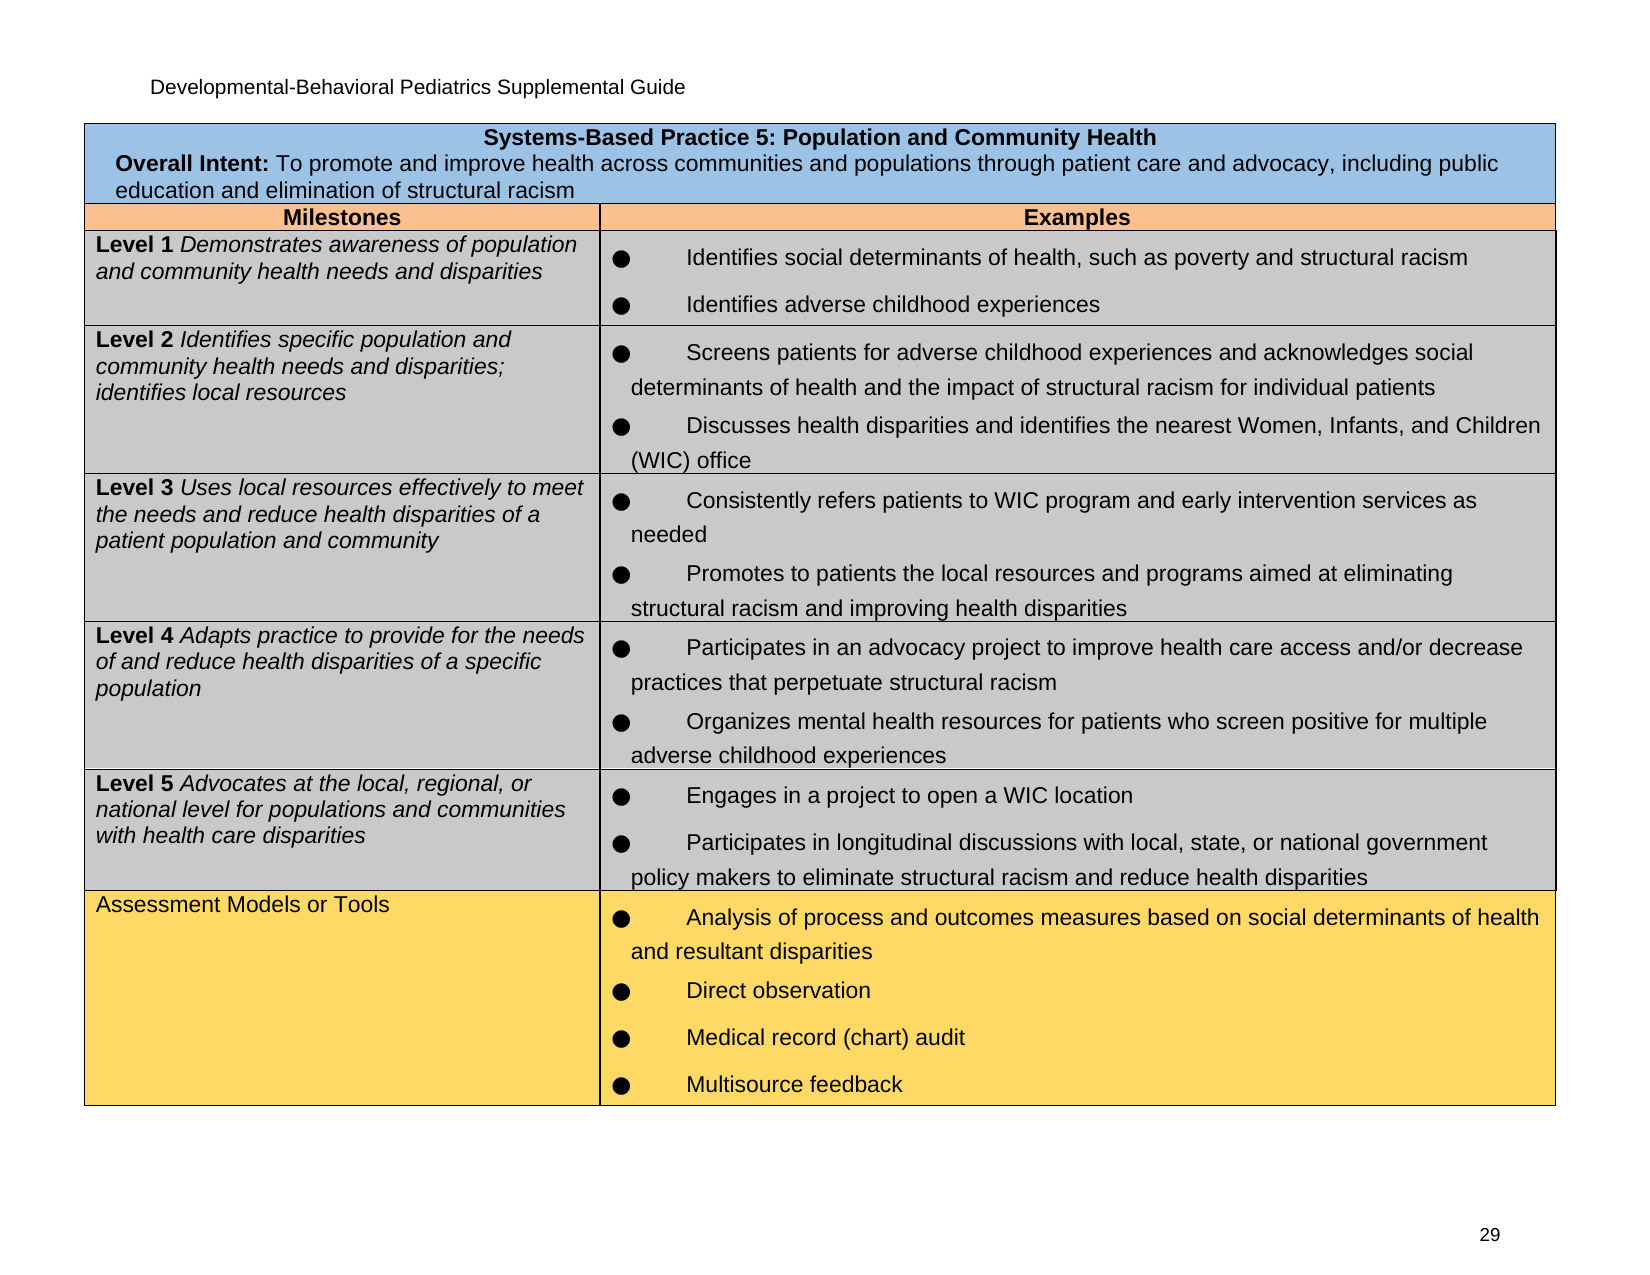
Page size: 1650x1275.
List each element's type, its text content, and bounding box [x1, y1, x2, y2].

table_cell Participates in an advocacy project to improve health care access and/or decrease practices that perpetuate structural racism Organizes mental health resources for patients who screen positive for multiple adverse childhood experiences [601, 622, 1555, 768]
table_cell Level 1 Demonstrates awareness of population and community health needs and disparities [85, 231, 599, 325]
table_cell Level 4 Adapts practice to provide for the needs of and reduce health disparities of a specific population [85, 622, 599, 768]
table_cell Screens patients for adverse childhood experiences and acknowledges social determinants of health and the impact of structural racism for individual patients Discusses health disparities and identifies the nearest Women, Infants, and Children (WIC) office [601, 326, 1555, 473]
table_header Systems-Based Practice 5: Population and Community Health Overall Intent: To promote and improve health across communities and populations through patient care and advocacy, including public education and elimination of structural racism [85, 124, 1555, 203]
table_cell Engages in a project to open a WIC location Participates in longitudinal discussions with local, state, or national government policy makers to eliminate structural racism and reduce health disparities [601, 770, 1555, 890]
table_cell Examples [601, 204, 1555, 230]
table_cell Level 2 Identifies specific population and community health needs and disparities; identifies local resources [85, 326, 599, 473]
table_cell Level 5 Advocates at the local, regional, or national level for populations and communities with health care disparities [85, 770, 599, 890]
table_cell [601, 891, 1555, 1105]
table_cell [85, 891, 599, 1105]
table_cell Identifies social determinants of health, such as poverty and structural racism Identifies adverse childhood experiences [601, 231, 1555, 325]
table_cell Consistently refers patients to WIC program and early intervention services as needed Promotes to patients the local resources and programs aimed at eliminating structural racism and improving health disparities [601, 474, 1555, 621]
table_cell Milestones [85, 204, 599, 230]
table_cell Level 3 Uses local resources effectively to meet the needs and reduce health disparities of a patient population and community [85, 474, 599, 621]
